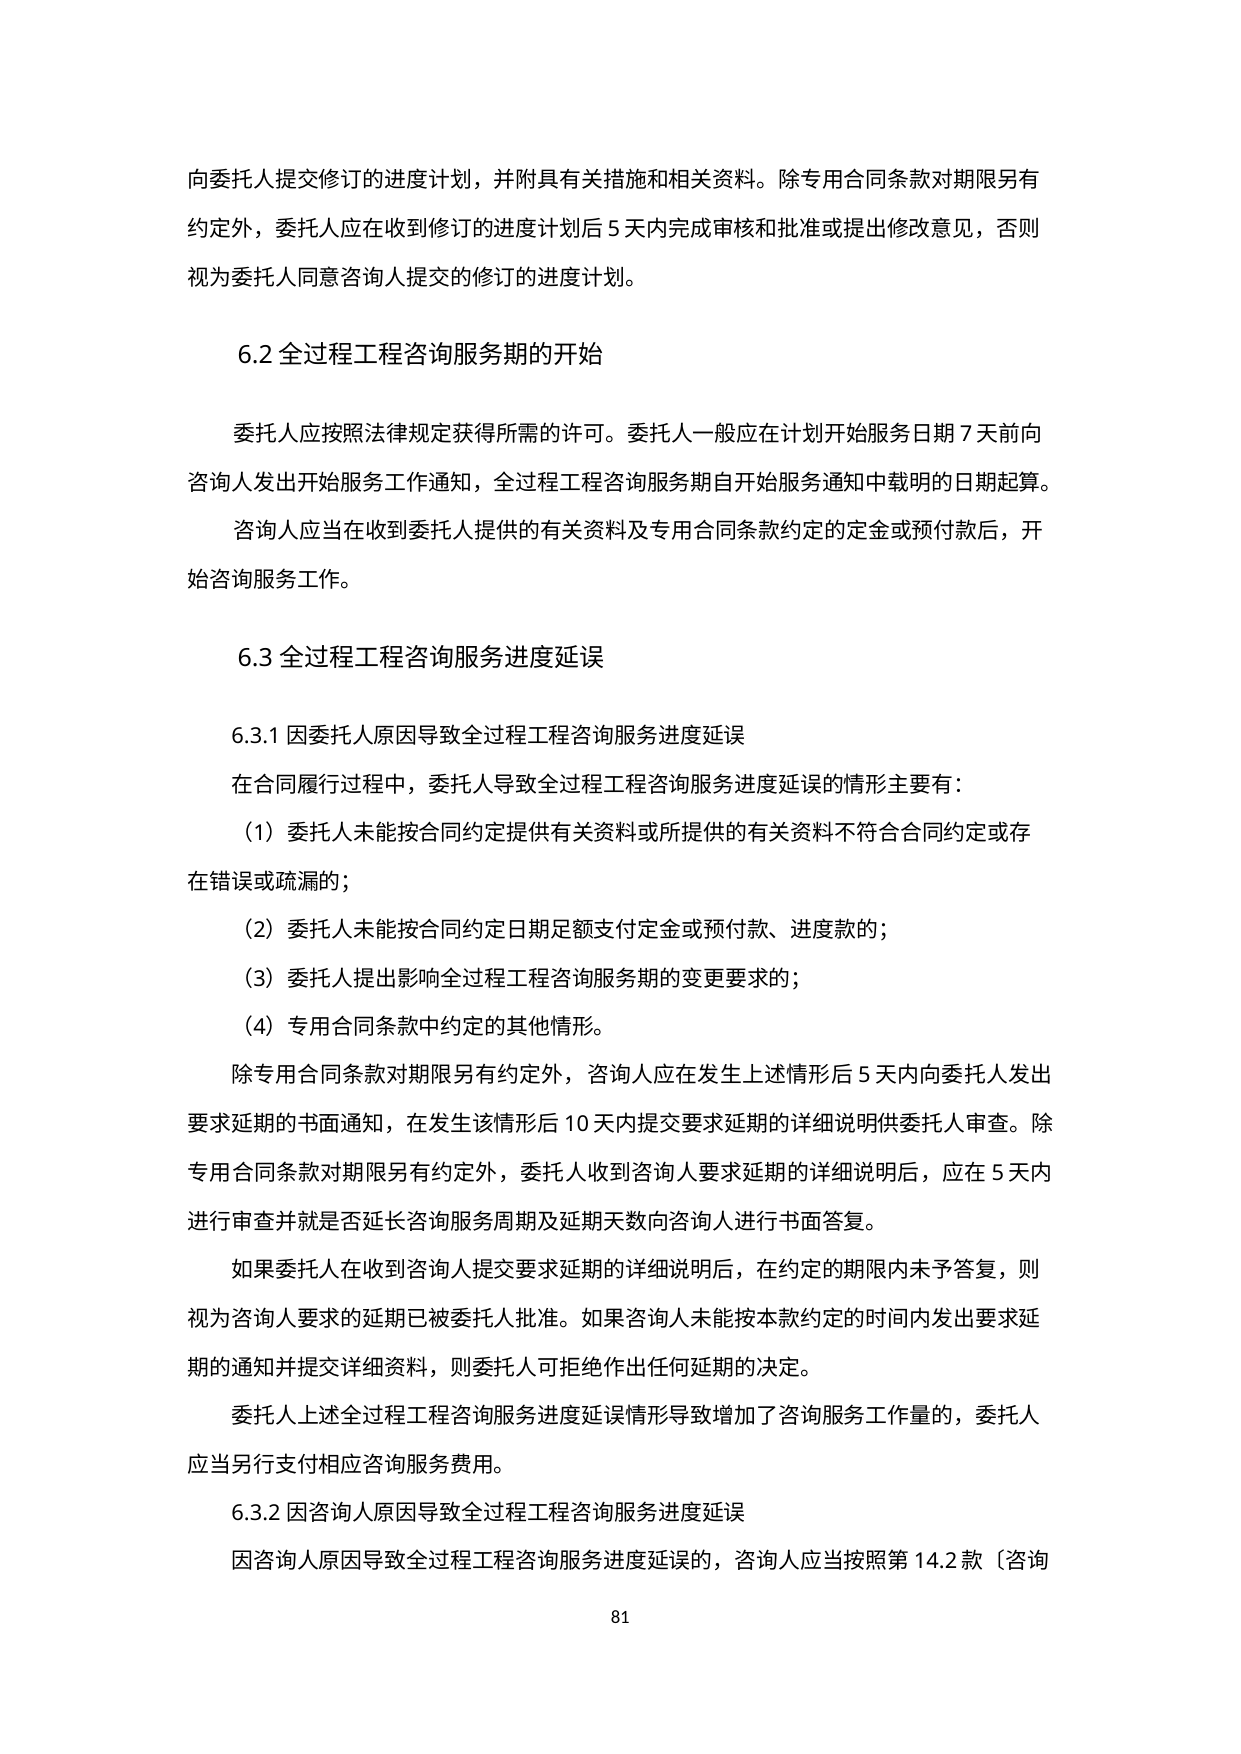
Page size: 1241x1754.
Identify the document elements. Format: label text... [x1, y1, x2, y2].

subtitle 6.2全过程工程咨询服务期的开始 [187, 320, 1053, 385]
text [187, 162, 1053, 292]
text 除专用合同条款对期限另有约定外，咨询人应在发生上述情形后5天内向委托人发出要求延期的书面通知，在发生该情形后10天内提交要求延期的详细说明供委托人审查。除专用合同条款对期限另有约定外，委托人收到咨询人要求延期的详细说明后，应在5天内进行审查并就是否延长咨询服务周期及延期天数向咨询人进行书面答复。 [187, 1057, 1053, 1236]
subtitle 6.3 全过程工程咨询服务进度延误 [187, 623, 1053, 688]
text 在合同履行过程中，委托人导致全过程工程咨询服务进度延误的情形主要有： [187, 767, 1053, 799]
text 如果委托人在收到咨询人提交要求延期的详细说明后，在约定的期限内未予答复，则视为咨询人要求的延期已被委托人批准。如果咨询人未能按本款约定的时间内发出要求延期的通知并提交详细资料，则委托人可拒绝作出任何延期的决定。 [187, 1252, 1053, 1382]
text （4）专用合同条款中约定的其他情形。 [187, 1009, 1053, 1041]
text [187, 1543, 1053, 1575]
text （1）委托人未能按合同约定提供有关资料或所提供的有关资料不符合合同约定或存在错误或疏漏的； [187, 815, 1053, 896]
text 咨询人应当在收到委托人提供的有关资料及专用合同条款约定的定金或预付款后，开始咨询服务工作。 [187, 513, 1053, 594]
text 6.3.1 因委托人原因导致全过程工程咨询服务进度延误 [187, 718, 1053, 751]
text （2）委托人未能按合同约定日期足额支付定金或预付款、进度款的； [187, 912, 1053, 944]
text 6.3.2 因咨询人原因导致全过程工程咨询服务进度延误 [187, 1494, 1053, 1527]
text （3）委托人提出影响全过程工程咨询服务期的变更要求的； [187, 960, 1053, 993]
text 委托人上述全过程工程咨询服务进度延误情形导致增加了咨询服务工作量的，委托人应当另行支付相应咨询服务费用。 [187, 1397, 1053, 1479]
text 委托人应按照法律规定获得所需的许可。委托人一般应在计划开始服务日期7天前向咨询人发出开始服务工作通知，全过程工程咨询服务期自开始服务通知中载明的日期起算。 [187, 416, 1053, 497]
